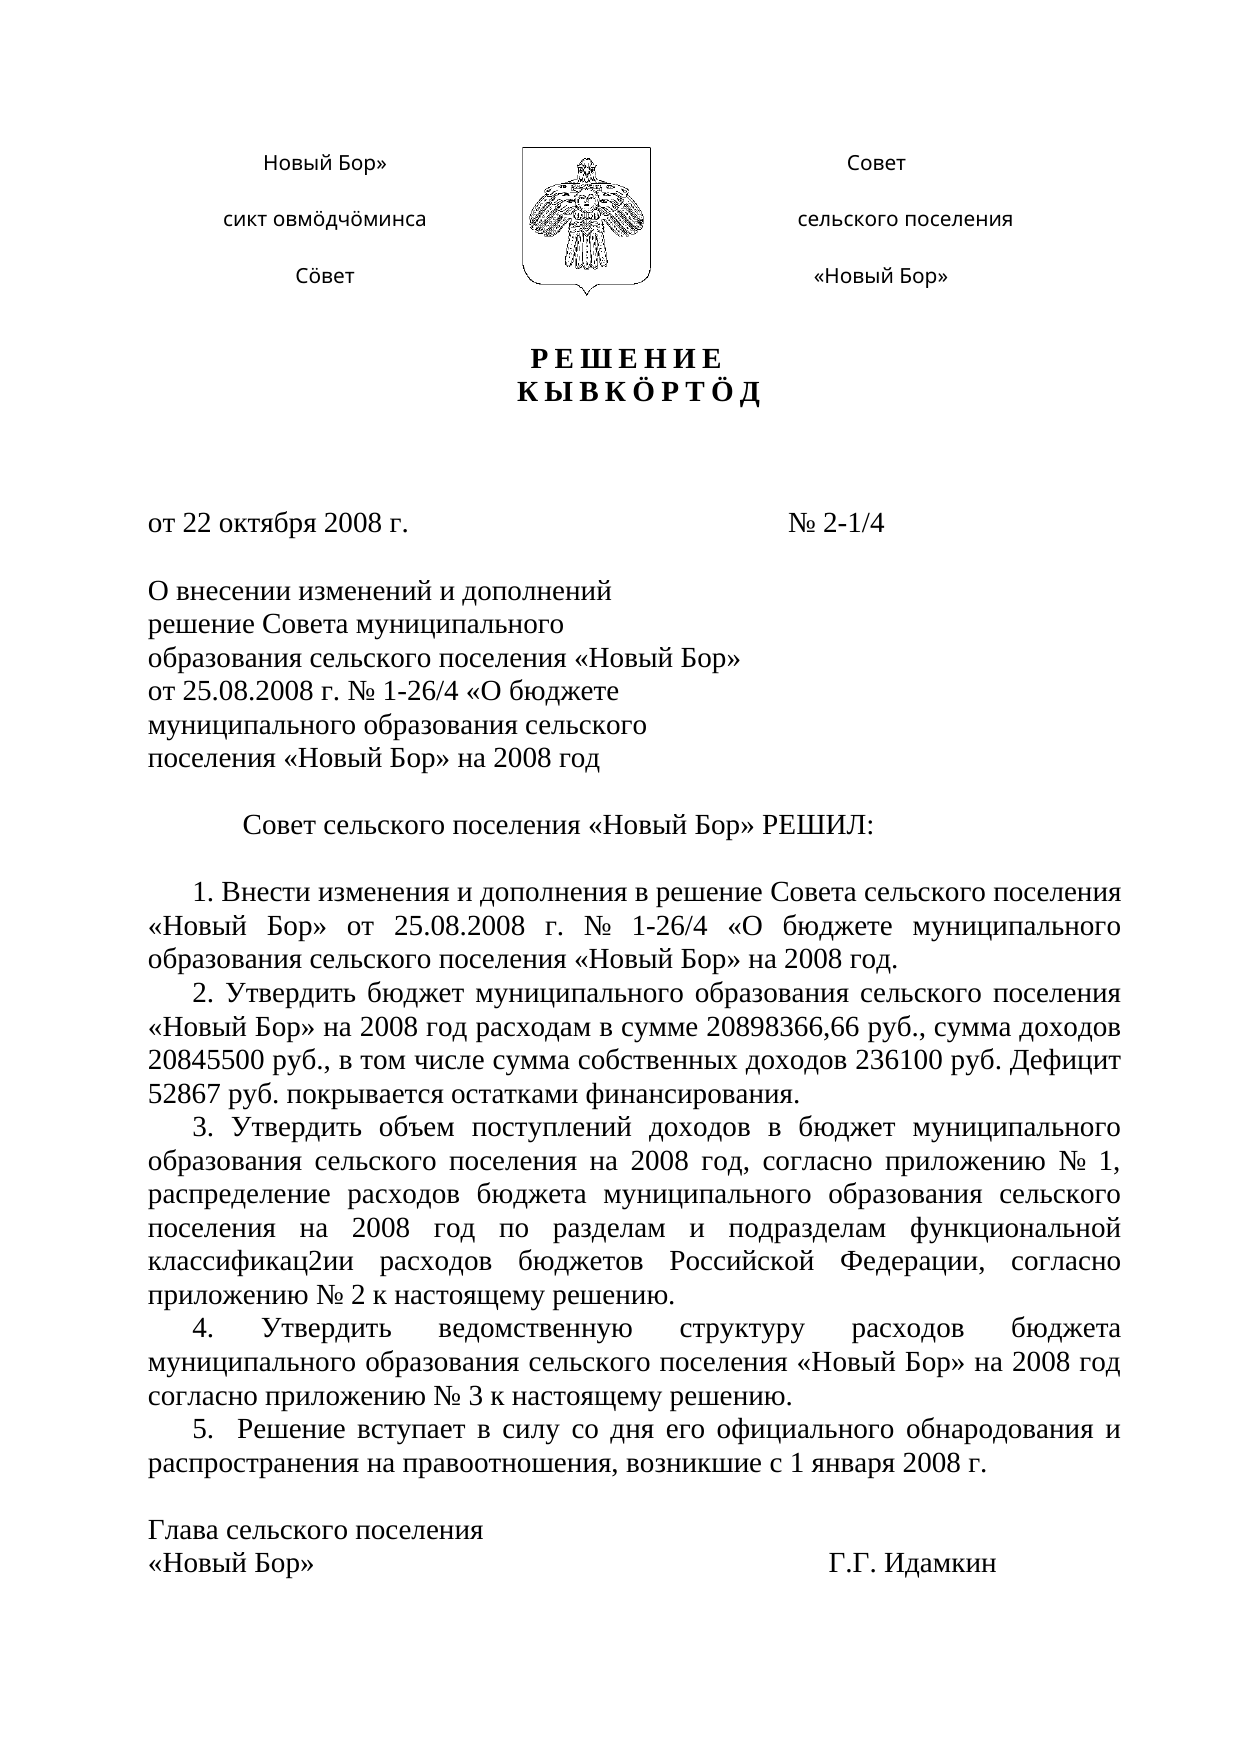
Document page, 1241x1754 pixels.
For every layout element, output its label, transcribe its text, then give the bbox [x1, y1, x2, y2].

text решение Совета муниципального [148, 606, 1122, 640]
text сельского поселения [797, 204, 1137, 233]
text О внесении изменений и дополнений [148, 573, 1122, 606]
subtitle КЫВКÖРТÖД [517, 374, 797, 408]
text образования сельского поселения «Новый Бор» [148, 640, 1122, 673]
subtitle РЕШЕНИЕ [517, 341, 797, 374]
text Совет [797, 148, 1122, 176]
text Совет сельского поселения «Новый Бор» РЕШИЛ: [148, 807, 1122, 841]
text сикт овмöдчöминса [148, 204, 502, 233]
text 5. Решение вступает в силу со дня его официального обнародования и распространения на правоотношения, возникшие с 1 января 2008 г. [148, 1411, 1122, 1478]
text муниципального образования сельского [148, 707, 1122, 740]
text поселения «Новый Бор» на 2008 год [148, 740, 1122, 774]
text 4. Утвердить ведомственную структуру расходов бюджета муниципального образования сельского поселения «Новый Бор» на 2008 год согласно приложению № 3 к настоящему решению. [148, 1311, 1122, 1411]
text 1. Внести изменения и дополнения в решение Совета сельского поселения «Новый Бор» от 25.08.2008 г. № 1-26/4 «О бюджете муниципального образования сельского поселения «Новый Бор» на 2008 год. [148, 874, 1122, 975]
picture [516, 147, 657, 298]
text Глава сельского поселения [148, 1512, 1122, 1545]
subtitle от 22 октября 2008 г. № 2-1/4 [148, 506, 1122, 539]
text «Новый Бор» Г.Г. Идамкин [148, 1545, 1122, 1579]
text Новый Бор» [148, 148, 502, 176]
text «Новый Бор» [797, 261, 1122, 290]
text Сöвет [148, 261, 502, 290]
text 3. Утвердить объем поступлений доходов в бюджет муниципального образования сельского поселения на 2008 год, согласно приложению № 1, распределение расходов бюджета муниципального образования сельского поселения на 2008 год по разделам и подразделам функциональной классификац2ии расходов бюджетов Российской Федерации, согласно приложению № 2 к настоящему решению. [148, 1109, 1122, 1311]
text от 25.08.2008 г. № 1-26/4 «О бюджете [148, 673, 1122, 707]
text 2. Утвердить бюджет муниципального образования сельского поселения «Новый Бор» на 2008 год расходам в сумме 20898366,66 руб., сумма доходов 20845500 руб., в том числе сумма собственных доходов 236100 руб. Дефицит 52867 руб. покрывается остатками финансирования. [148, 975, 1122, 1109]
